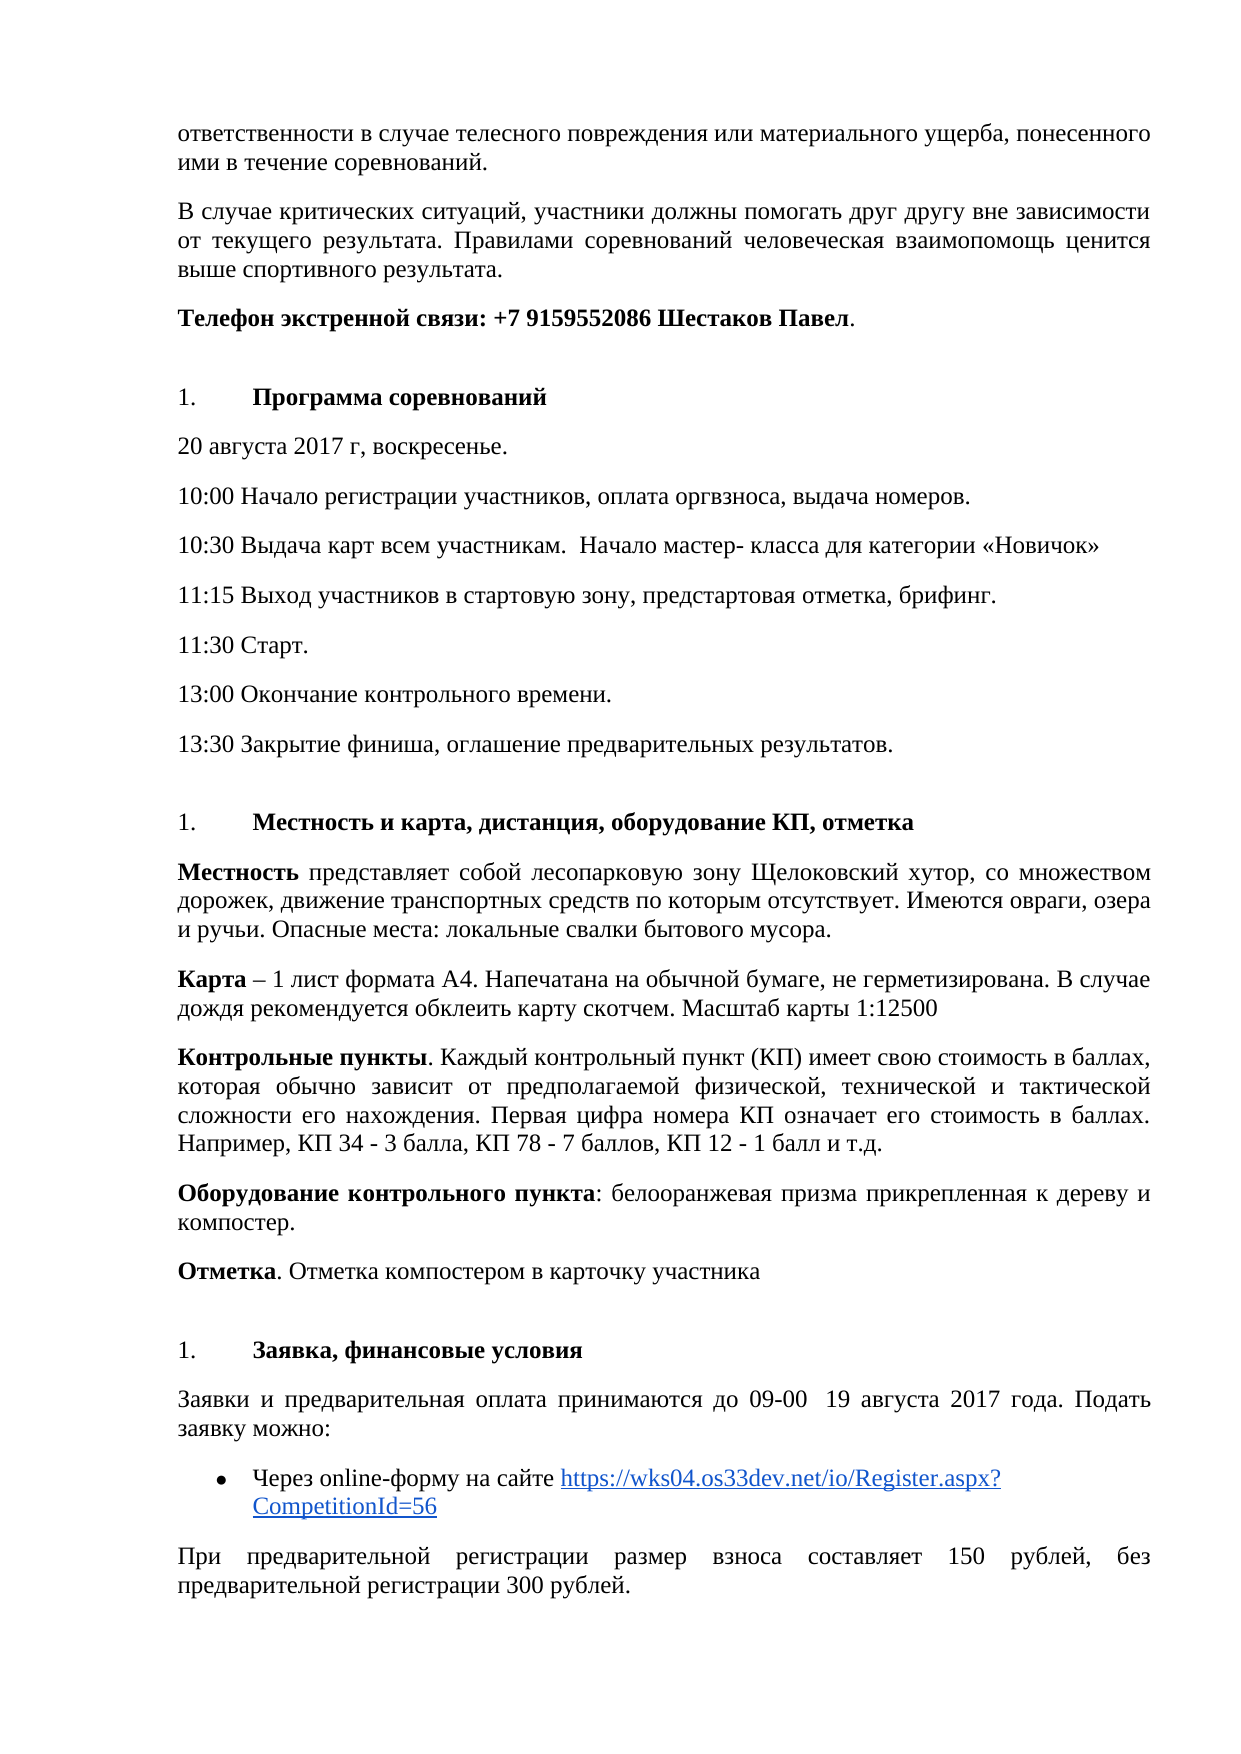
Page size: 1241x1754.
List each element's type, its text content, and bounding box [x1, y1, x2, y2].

text Заявки и предварительная оплата принимаются до 09-00 19 августа 2017 года. Подать заявку можно: [177, 1384, 1152, 1442]
list Программа соревнований [177, 382, 1152, 411]
text 10:30 Выдача карт всем участникам. Начало мастер- класса для категории «Новичок» [177, 531, 1152, 559]
text Местность представляет собой лесопарковую зону Щелоковский хутор, со множеством дорожек, движение транспортных средств по которым отсутствует. Имеются овраги, озера и ручьи. Опасные места: локальные свалки бытового мусора. [177, 857, 1152, 943]
text 10:00 Начало регистрации участников, оплата оргвзноса, выдача номеров. [177, 481, 1152, 510]
text 11:15 Выход участников в стартовую зону, предстартовая отметка, брифинг. [177, 580, 1152, 609]
list Местность и карта, дистанция, оборудование КП, отметка [177, 807, 1152, 836]
text Контрольные пункты. Каждый контрольный пункт (КП) имеет свою стоимость в баллах, которая обычно зависит от предполагаемой физической, технической и тактической сложности его нахождения. Первая цифра номера КП означает его стоимость в баллах. Например, КП 34 - 3 балла, КП 78 - 7 баллов, КП 12 - 1 балл и т.д. [177, 1042, 1152, 1157]
text 13:00 Окончание контрольного времени. [177, 679, 1152, 708]
list Заявка, финансовые условия [177, 1335, 1152, 1363]
text 13:30 Закрытие финиша, оглашение предварительных результатов. [177, 729, 1152, 758]
text В случае критических ситуаций, участники должны помогать друг другу вне зависимости от текущего результата. Правилами соревнований человеческая взаимопомощь ценится выше спортивного результата. [177, 196, 1152, 283]
text При предварительной регистрации размер взноса составляет 150 рублей, без предварительной регистрации 300 рублей. [177, 1541, 1152, 1598]
text 11:30 Старт. [177, 630, 1152, 658]
text Карта – 1 лист формата А4. Напечатана на обычной бумаге, не герметизирована. В случае дождя рекомендуется обклеить карту скотчем. Масштаб карты 1:12500 [177, 964, 1152, 1021]
text Отметка. Отметка компостером в карточку участника [177, 1256, 1152, 1285]
text Телефон экстренной связи: +7 9159552086 Шестаков Павел. [177, 303, 1152, 332]
text 20 августа 2017 г, воскресенье. [177, 431, 1152, 460]
text Оборудование контрольного пункта: белооранжевая призма прикрепленная к дереву и компостер. [177, 1178, 1152, 1236]
list Через online-форму на сайте https://wks04.os33dev.net/io/Register.aspx?CompetitionId=56 [215, 1463, 1152, 1520]
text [177, 118, 1152, 176]
